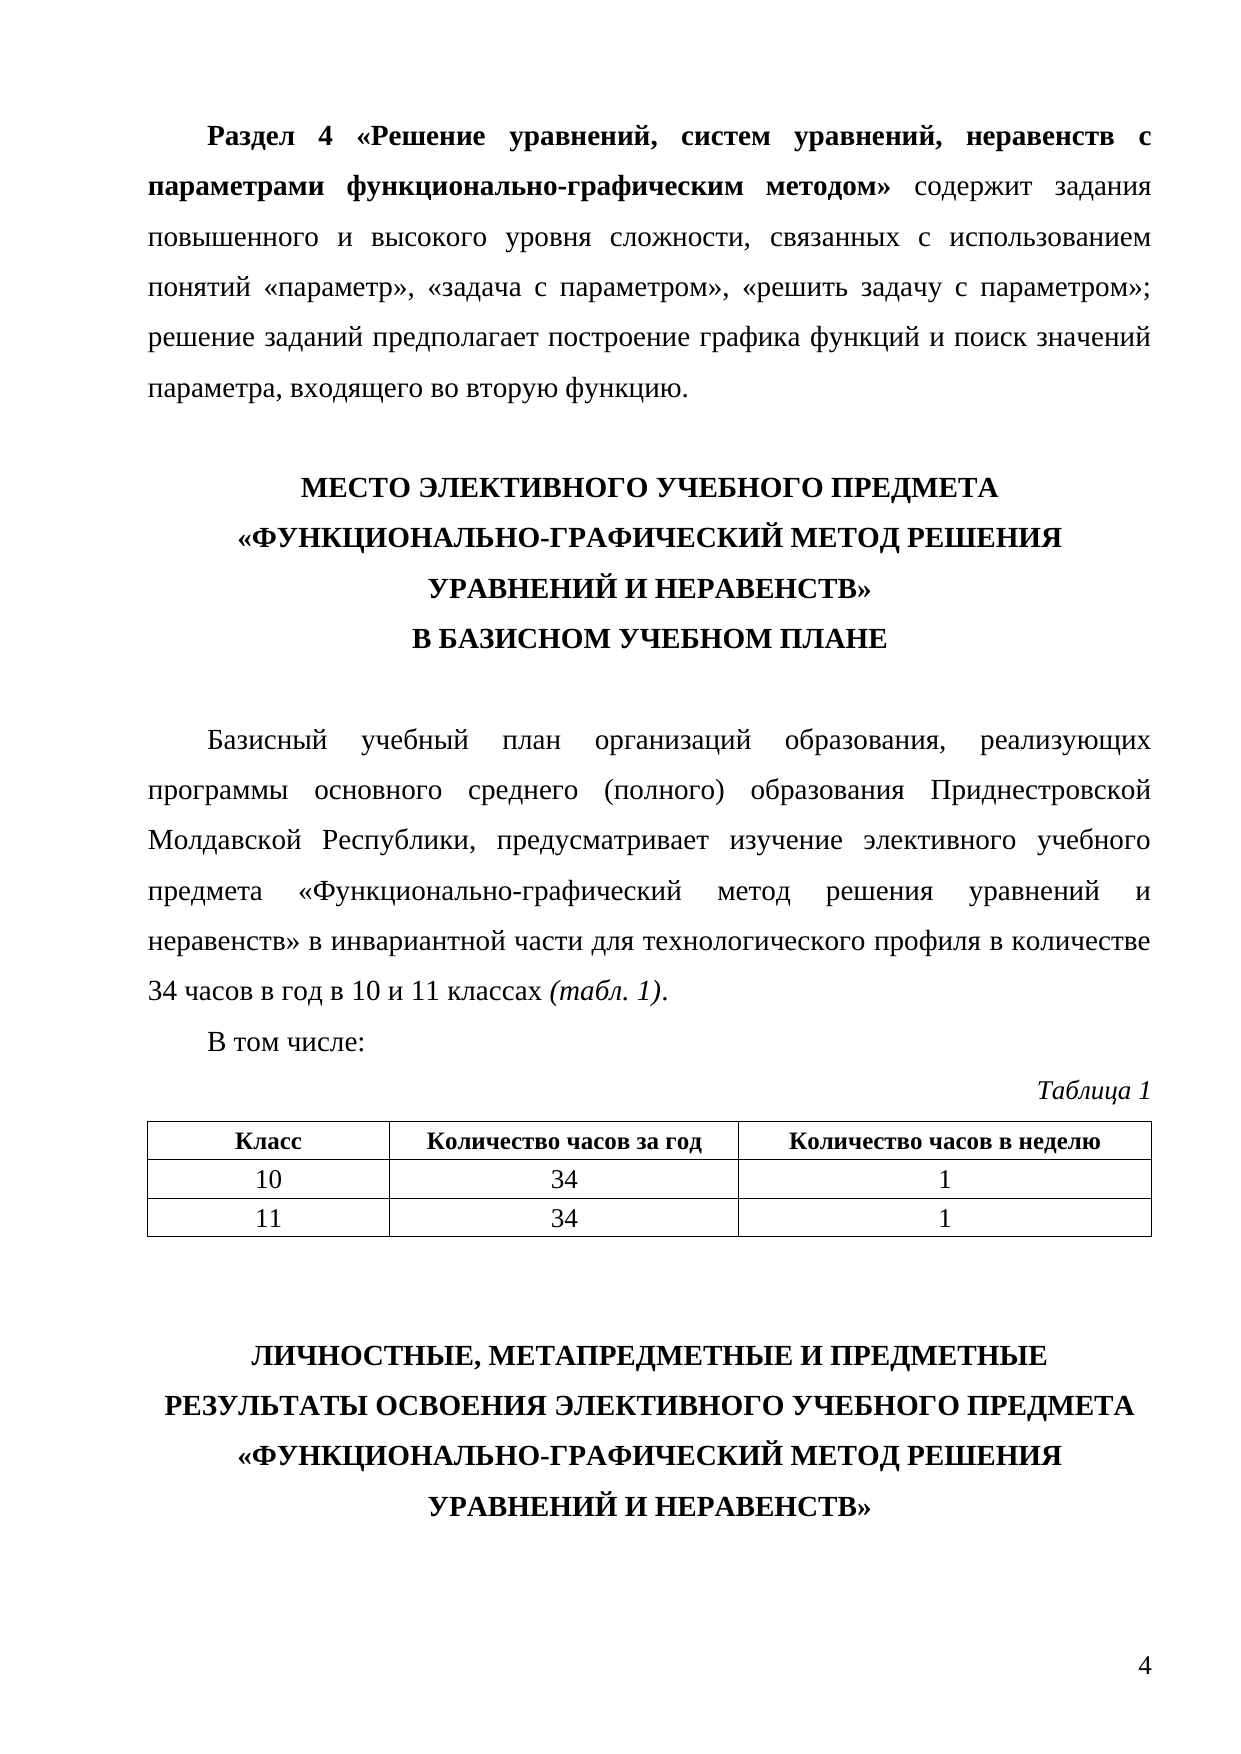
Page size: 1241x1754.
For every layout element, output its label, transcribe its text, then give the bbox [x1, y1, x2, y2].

table_cell 34 [390, 1160, 738, 1198]
table_header Класс [148, 1122, 389, 1159]
table_header Количество часов за год [390, 1122, 738, 1159]
table_header Количество часов в неделю [739, 1122, 1151, 1159]
text В том числе: [148, 1024, 1152, 1057]
text МЕСТО ЭЛЕКТИВНОГО УЧЕБНОГО ПРЕДМЕТА «ФУНКЦИОНАЛЬНО-ГРАФИЧЕСКИЙ МЕТОД РЕШЕНИЯ УРАВНЕНИЙ И НЕРАВЕНСТВ» В БАЗИСНОМ УЧЕБНОМ ПЛАНЕ [148, 470, 1152, 655]
text Таблица 1 [148, 1074, 1152, 1105]
text Базисный учебный план организаций образования, реализующих программы основного среднего (полного) образования Приднестровской Молдавской Республики, предусматривает изучение элективного учебного предмета «Функционально-графический метод решения уравнений и неравенств» в инвариантной части для технологического профиля в количестве 34 часов в год в 10 и 11 классах (табл. 1). [148, 722, 1152, 1007]
table_cell 34 [390, 1199, 738, 1236]
table_cell 10 [148, 1160, 389, 1198]
text Раздел 4 «Решение уравнений, систем уравнений, неравенств с параметрами функционально-графическим методом» содержит задания повышенного и высокого уровня сложности, связанных с использованием понятий «параметр», «задача с параметром», «решить задачу с параметром»; решение заданий предполагает построение графика функций и поиск значений параметра, входящего во вторую функцию. [148, 118, 1152, 403]
table_cell 1 [739, 1199, 1151, 1236]
table_cell 1 [739, 1160, 1151, 1198]
text ЛИЧНОСТНЫЕ, МЕТАПРЕДМЕТНЫЕ И ПРЕДМЕТНЫЕ РЕЗУЛЬТАТЫ ОСВОЕНИЯ ЭЛЕКТИВНОГО УЧЕБНОГО ПРЕДМЕТА «ФУНКЦИОНАЛЬНО-ГРАФИЧЕСКИЙ МЕТОД РЕШЕНИЯ УРАВНЕНИЙ И НЕРАВЕНСТВ» [148, 1338, 1152, 1522]
table_cell 11 [148, 1199, 389, 1236]
